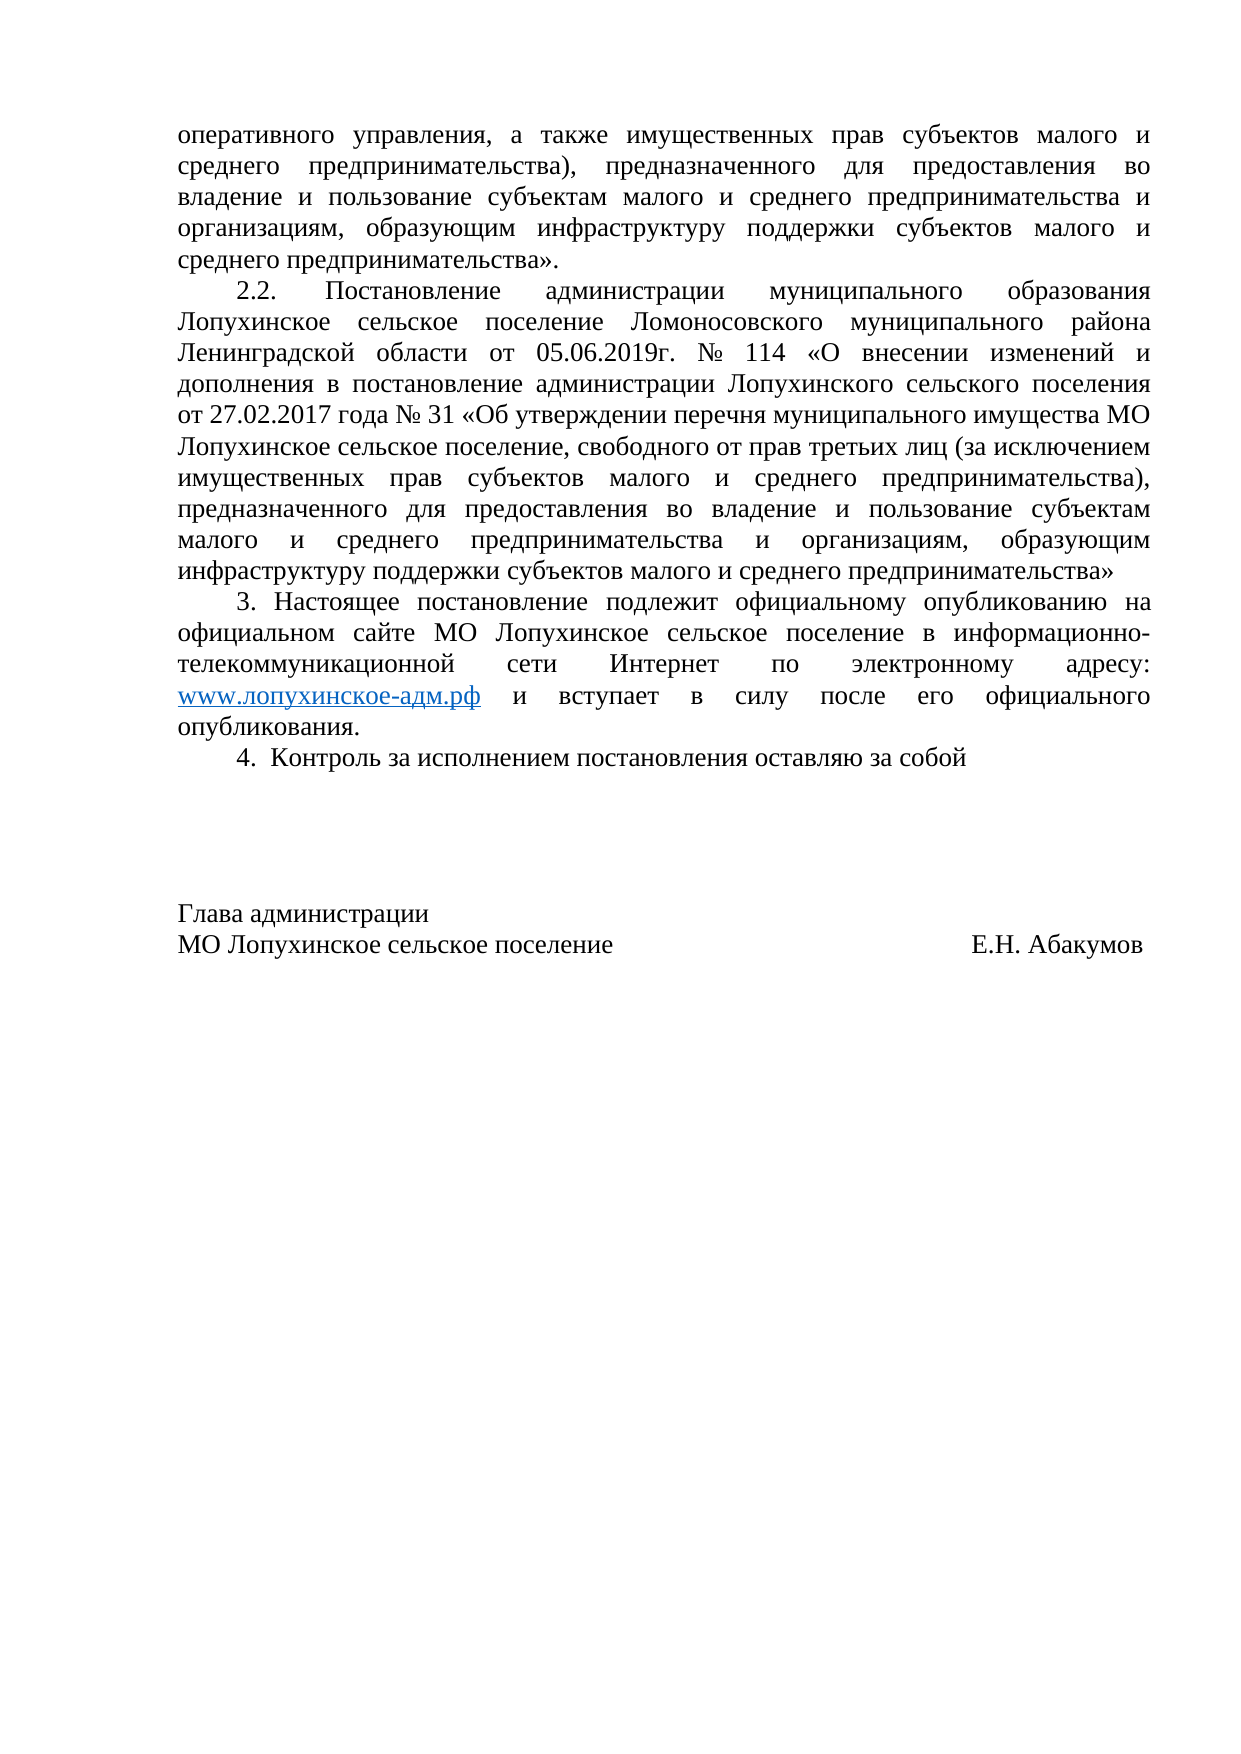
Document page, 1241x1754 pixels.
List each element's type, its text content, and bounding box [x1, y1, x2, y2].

text 3. Настоящее постановление подлежит официальному опубликованию на официальном сайте МО Лопухинское сельское поселение в информационно-телекоммуникационной сети Интернет по электронному адресу: www.лопухинское-адм.рф и вступает в силу после его официального опубликования. [177, 585, 1152, 741]
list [177, 118, 1152, 274]
list Постановление администрации муниципального образования Лопухинское сельское поселение Ломоносовского муниципального района Ленинградской области от 05.06.2019г. № 114 «О внесении изменений и дополнения в постановление администрации Лопухинского сельского поселения от 27.02.2017 года № 31 «Об утверждении перечня муниципального имущества МО Лопухинское сельское поселение, свободного от прав третьих лиц (за исключением имущественных прав субъектов малого и среднего предпринимательства), предназначенного для предоставления во владение и пользование субъектам малого и среднего предпринимательства и организациям, образующим инфраструктуру поддержки субъектов малого и среднего предпринимательства» [177, 274, 1152, 585]
text МО Лопухинское сельское поселение Е.Н. Абакумов [177, 928, 1152, 959]
text Глава администрации [177, 897, 1152, 928]
text 4. Контроль за исполнением постановления оставляю за собой [177, 741, 1152, 772]
